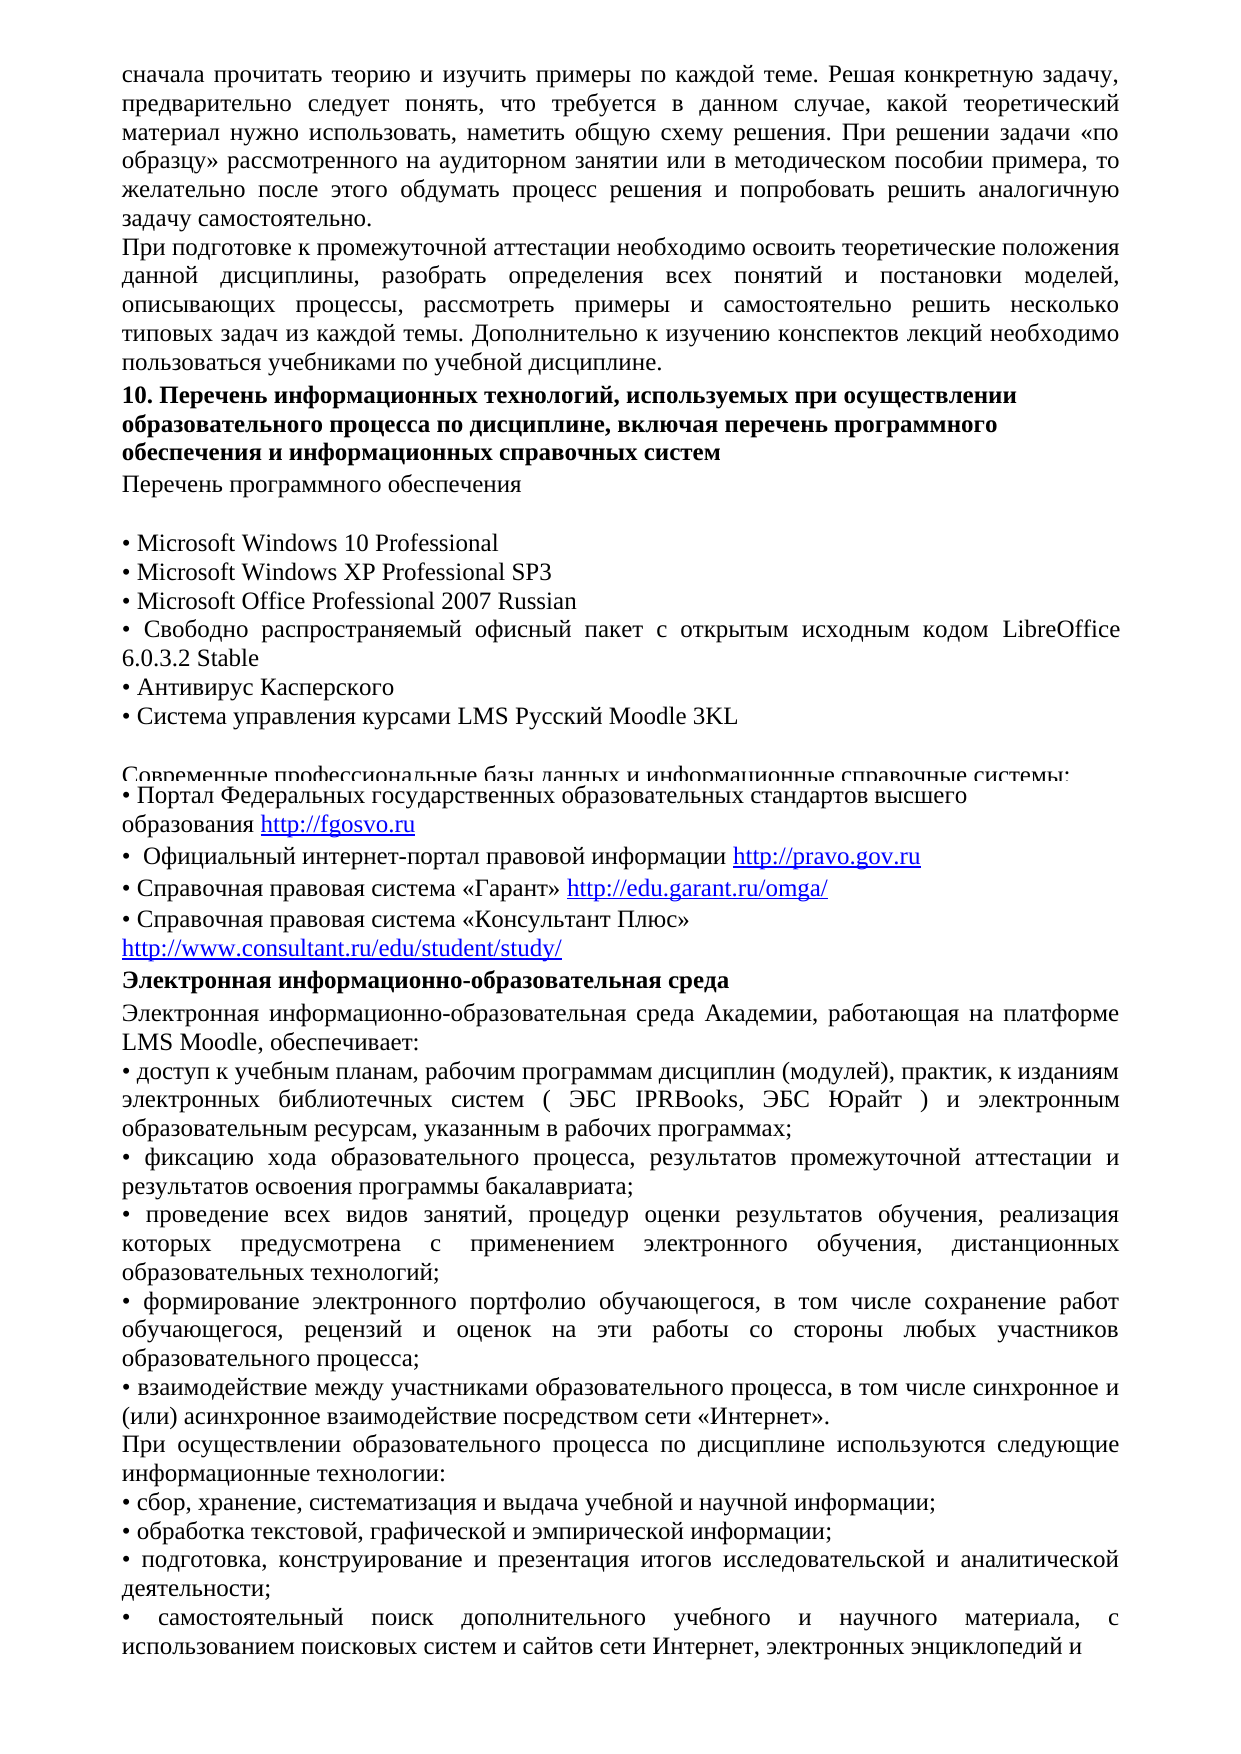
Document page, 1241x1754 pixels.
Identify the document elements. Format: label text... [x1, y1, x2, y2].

table_cell • Справочная правовая система «Консультант Плюс» http://www.consultant.ru/edu/student/study/ [118, 905, 1124, 966]
table_cell • Справочная правовая система «Гарант» http://edu.garant.ru/omga/ [118, 873, 1124, 904]
table_cell Электронная информационно-образовательная среда Академии, работающая на платформе LMS Moodle, обеспечивает: • доступ к учебным планам, рабочим программам дисциплин (модулей), практик, к изданиям электронных библиотечных систем ( ЭБС IPRBooks, ЭБС Юрайт ) и электронным образовательным ресурсам, указанным в рабочих программах; • фиксацию хода образовательного процесса, результатов промежуточной аттестации и результатов освоения программы бакалавриата; • проведение всех видов занятий, процедур оценки результатов обучения, реализация которых предусмотрена с применением электронного обучения, дистанционных образовательных технологий; • формирование электронного портфолио обучающегося, в том числе сохранение работ обучающегося, рецензий и оценок на эти работы со стороны любых участников образовательного процесса; • взаимодействие между участниками образовательного процесса, в том числе синхронное и (или) асинхронное взаимодействие посредством сети «Интернет». При осуществлении образовательного процесса по дисциплине используются следующие информационные технологии: • сбор, хранение, систематизация и выдача учебной и научной информации; • обработка текстовой, графической и эмпирической информации; • подготовка, конструирование и презентация итогов исследовательской и аналитической деятельности; • самостоятельный поиск дополнительного учебного и научного материала, с использованием поисковых систем и сайтов сети Интернет, электронных энциклопедий и [118, 998, 1124, 1662]
table_header сначала прочитать теорию и изучить примеры по каждой теме. Решая конкретную задачу, предварительно следует понять, что требуется в данном случае, какой теоретический материал нужно использовать, наметить общую схему решения. При решении задачи «по образцу» рассмотренного на аудиторном занятии или в методическом пособии примера, то желательно после этого обдумать процесс решения и попробовать решить аналогичную задачу самостоятельно. При подготовке к промежуточной аттестации необходимо освоить теоретические положения данной дисциплины, разобрать определения всех понятий и постановки моделей, описывающих процессы, рассмотреть примеры и самостоятельно решить несколько типовых задач из каждой темы. Дополнительно к изучению конспектов лекций необходимо пользоваться учебниками по учебной дисциплине. [118, 59, 1124, 380]
table_cell • Официальный интернет-портал правовой информации http://pravo.gov.ru [118, 841, 1124, 873]
table_cell Электронная информационно-образовательная среда [118, 966, 1124, 998]
table_cell Перечень программного обеспечения • Microsoft Windows 10 Professional • Microsoft Windows XP Professional SP3 • Microsoft Office Professional 2007 Russian • Cвободно распространяемый офисный пакет с открытым исходным кодом LibreOffice 6.0.3.2 Stable • Антивирус Касперского • Cистема управления курсами LMS Русский Moodle 3KL Современные профессиональные базы данных и информационные справочные системы: [118, 469, 1124, 780]
table_cell 10. Перечень информационных технологий, используемых при осуществлении образовательного процесса по дисциплине, включая перечень программного обеспечения и информационных справочных систем [118, 380, 1124, 469]
table_cell • Портал Федеральных государственных образовательных стандартов высшего образования http://fgosvo.ru [118, 780, 1124, 841]
